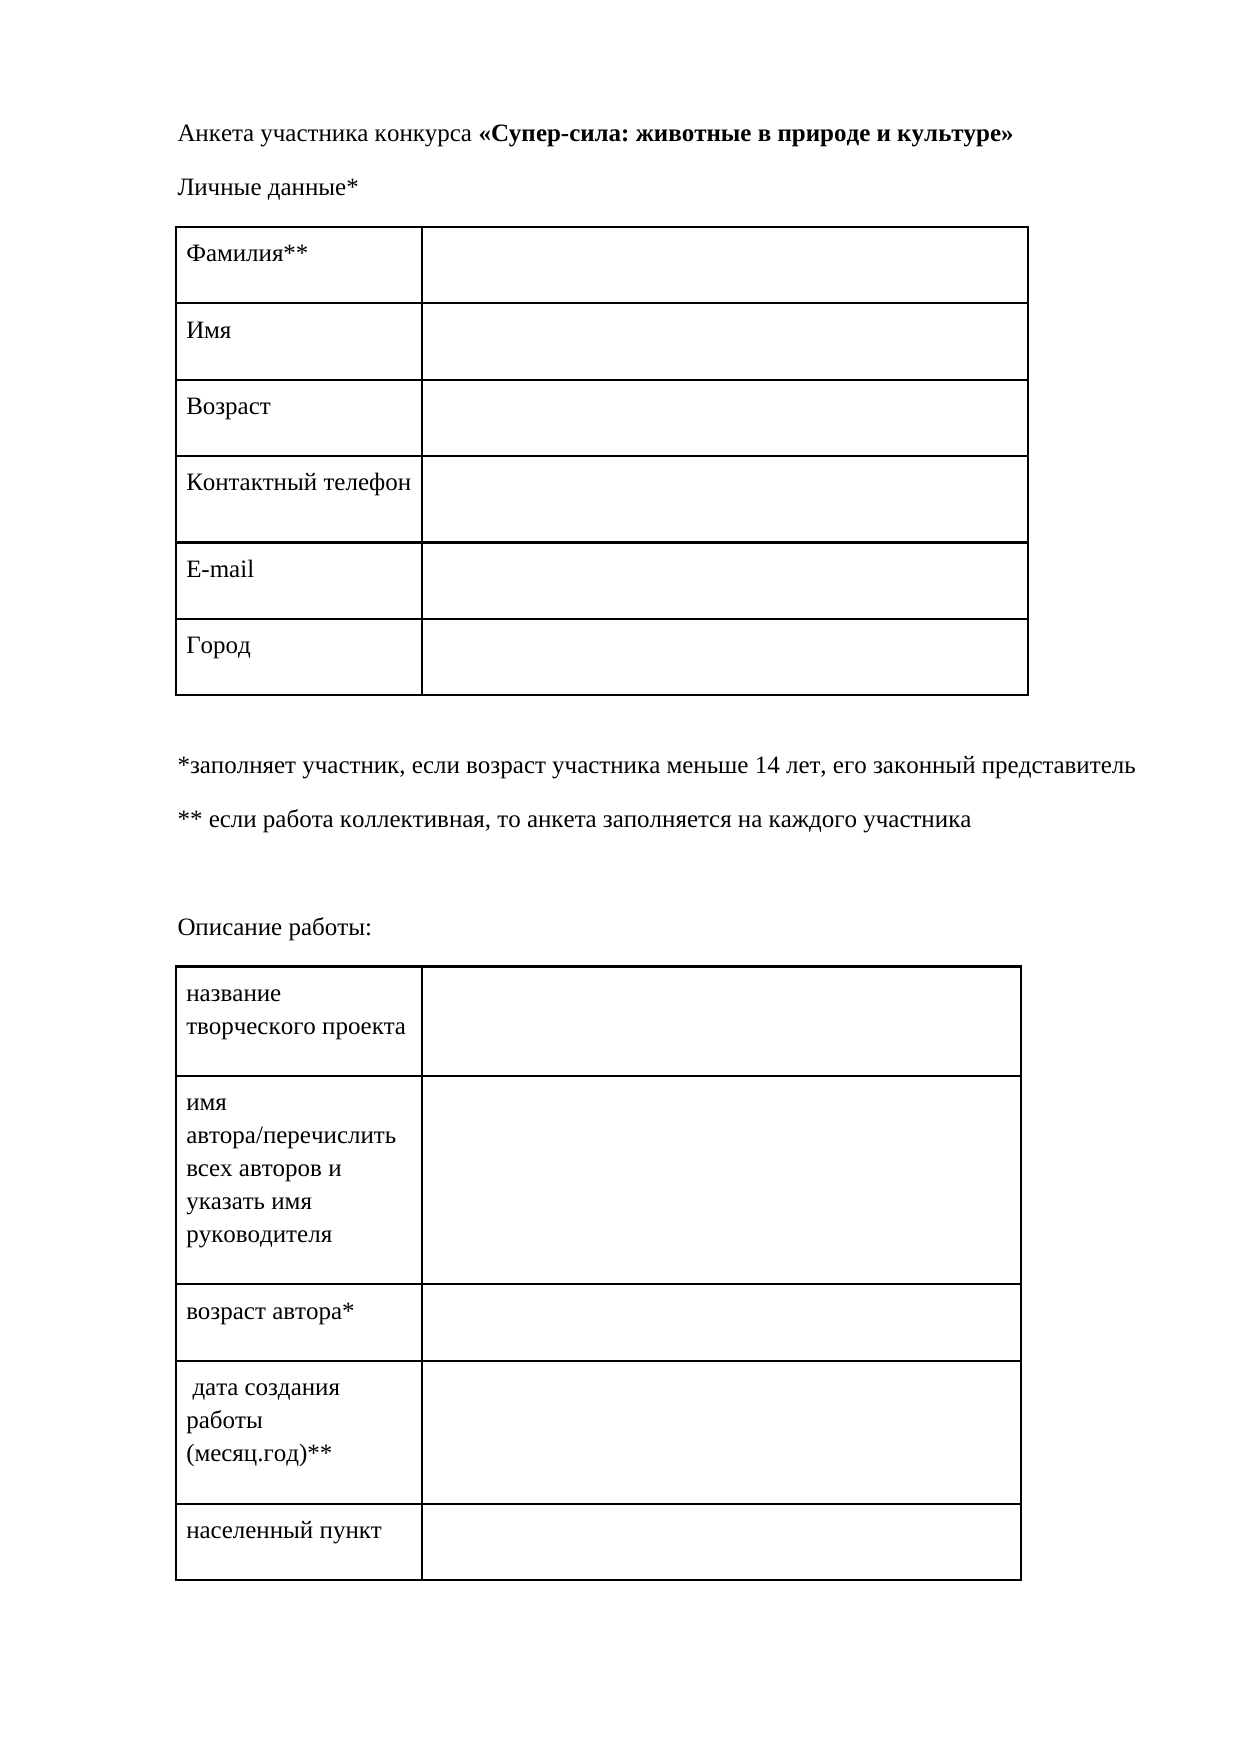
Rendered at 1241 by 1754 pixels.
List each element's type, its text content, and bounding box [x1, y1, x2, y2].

table_header название творческого проекта [177, 968, 421, 1075]
table_cell Возраст [177, 381, 421, 455]
table_cell Имя [177, 304, 421, 378]
table_cell [423, 381, 1027, 455]
table_cell возраст автора* [177, 1285, 421, 1360]
table_cell населенный пункт [177, 1505, 421, 1579]
table_cell Город [177, 620, 421, 694]
table_header [423, 968, 1020, 1075]
text ** если работа коллективная, то анкета заполняется на каждого участника [177, 804, 1152, 833]
table_cell [423, 1077, 1020, 1283]
table_cell Е-mail [177, 544, 421, 618]
table_cell [423, 620, 1027, 694]
text Анкета участника конкурса «Супер-сила: животные в природе и культуре» [177, 118, 1152, 147]
table_cell [423, 1285, 1020, 1360]
table_cell имя автора/перечислить всех авторов и указать имя руководителя [177, 1077, 421, 1283]
table_cell дата создания работы (месяц.год)** [177, 1362, 421, 1502]
table_cell [423, 544, 1027, 618]
table_header Фамилия** [177, 228, 421, 302]
text Личные данные* [177, 172, 1152, 201]
table_cell [423, 457, 1027, 541]
table_cell Контактный телефон [177, 457, 421, 541]
table_cell [423, 1362, 1020, 1502]
table_cell [423, 304, 1027, 378]
table_cell [423, 1505, 1020, 1579]
text *заполняет участник, если возраст участника меньше 14 лет, его законный представитель [177, 750, 1152, 779]
text Описание работы: [177, 912, 1152, 940]
table_header [423, 228, 1027, 302]
